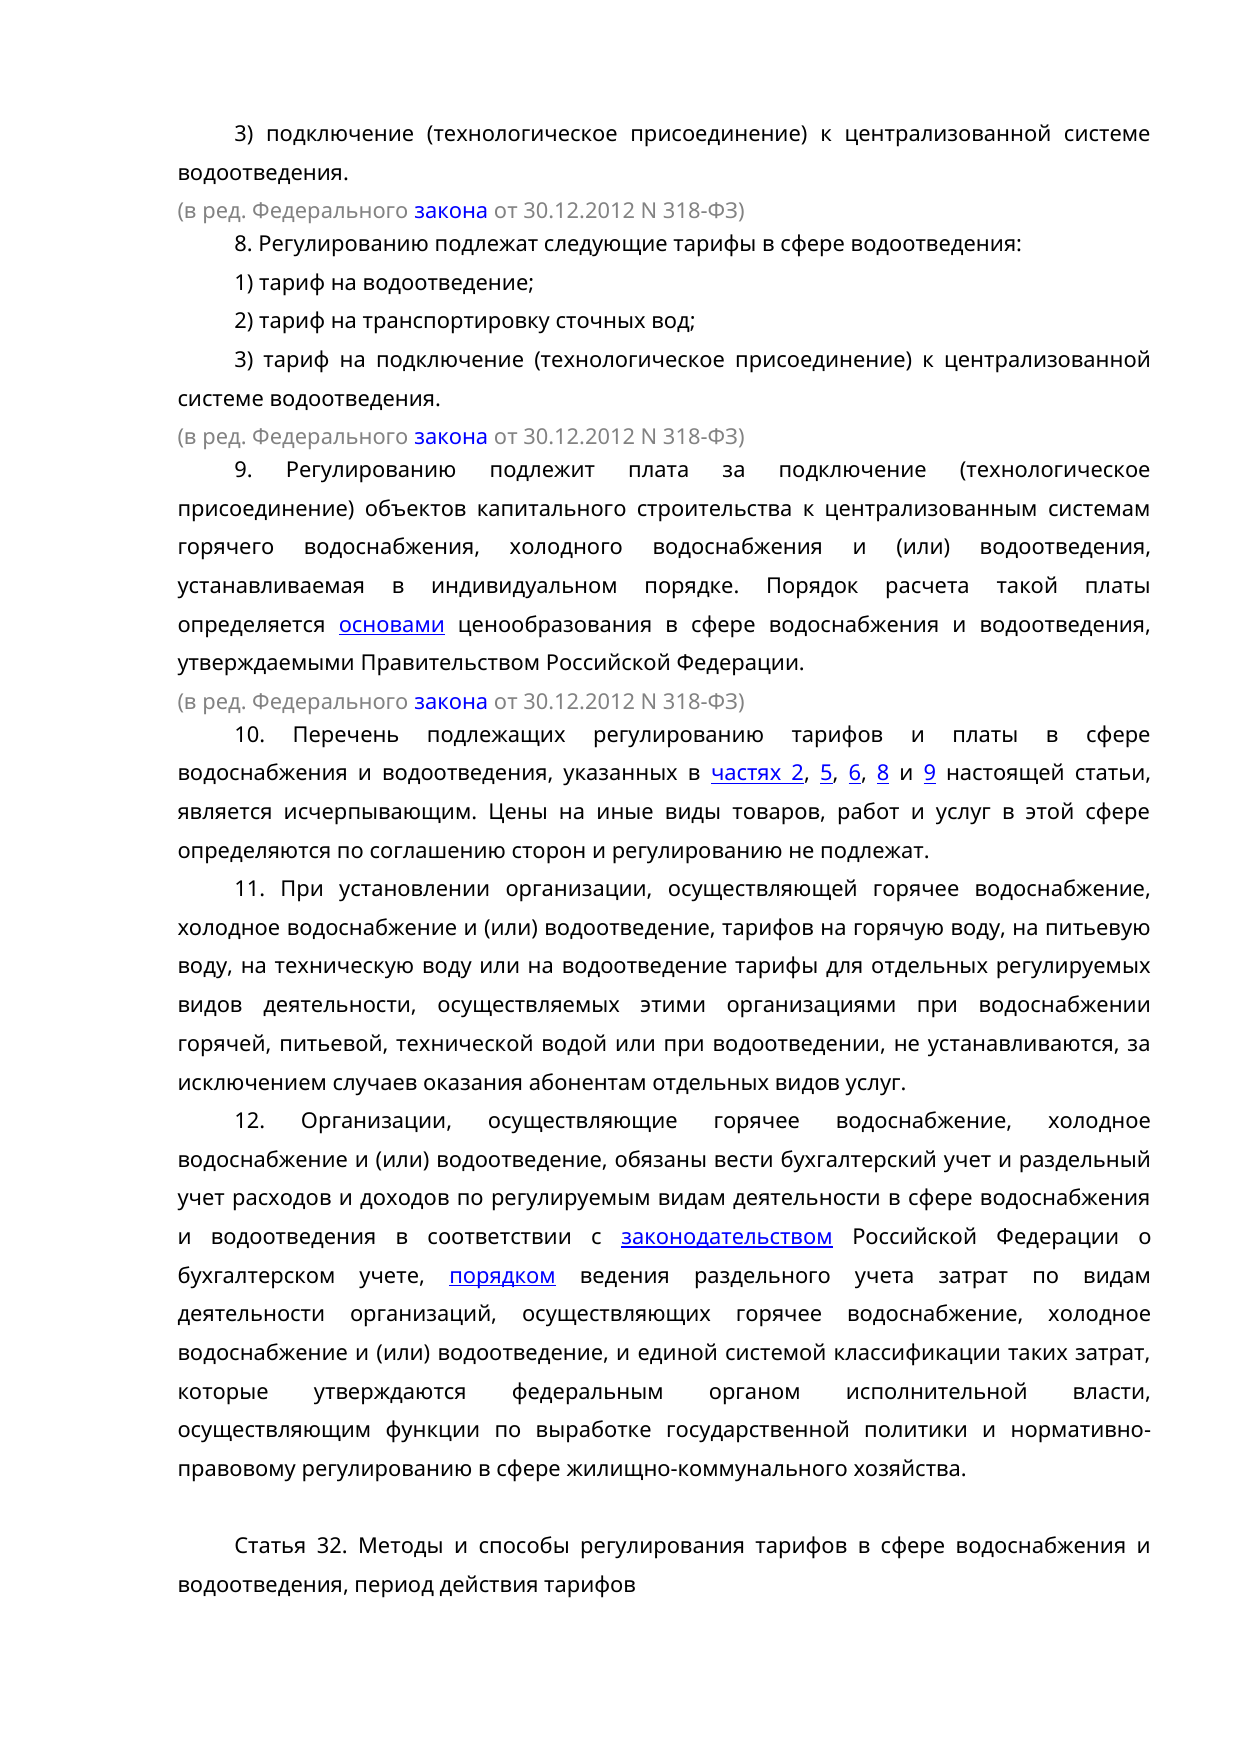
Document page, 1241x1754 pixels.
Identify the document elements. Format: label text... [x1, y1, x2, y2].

text 3) тариф на подключение (технологическое присоединение) к централизованной системе водоотведения. [177, 344, 1152, 412]
text 2) тариф на транспортировку сточных вод; [177, 305, 1152, 335]
text 11. При установлении организации, осуществляющей горячее водоснабжение, холодное водоснабжение и (или) водоотведение, тарифов на горячую воду, на питьевую воду, на техническую воду или на водоотведение тарифы для отдельных регулируемых видов деятельности, осуществляемых этими организациями при водоснабжении горячей, питьевой, технической водой или при водоотведении, не устанавливаются, за исключением случаев оказания абонентам отдельных видов услуг. [177, 873, 1152, 1096]
text (в ред. Федерального закона от 30.12.2012 N 318-ФЗ) [177, 686, 1152, 716]
text 1) тариф на водоотведение; [177, 267, 1152, 297]
text (в ред. Федерального закона от 30.12.2012 N 318-ФЗ) [177, 195, 1152, 225]
text Статья 32. Методы и способы регулирования тарифов в сфере водоснабжения и водоотведения, период действия тарифов [177, 1530, 1152, 1599]
text 9. Регулированию подлежит плата за подключение (технологическое присоединение) объектов капитального строительства к централизованным системам горячего водоснабжения, холодного водоснабжения и (или) водоотведения, устанавливаемая в индивидуальном порядке. Порядок расчета такой платы определяется основами ценообразования в сфере водоснабжения и водоотведения, утверждаемыми Правительством Российской Федерации. [177, 454, 1152, 677]
text 12. Организации, осуществляющие горячее водоснабжение, холодное водоснабжение и (или) водоотведение, обязаны вести бухгалтерский учет и раздельный учет расходов и доходов по регулируемым видам деятельности в сфере водоснабжения и водоотведения в соответствии с законодательством Российской Федерации о бухгалтерском учете, порядком ведения раздельного учета затрат по видам деятельности организаций, осуществляющих горячее водоснабжение, холодное водоснабжение и (или) водоотведение, и единой системой классификации таких затрат, которые утверждаются федеральным органом исполнительной власти, осуществляющим функции по выработке государственной политики и нормативно-правовому регулированию в сфере жилищно-коммунального хозяйства. [177, 1105, 1152, 1483]
text 10. Перечень подлежащих регулированию тарифов и платы в сфере водоснабжения и водоотведения, указанных в частях 2, 5, 6, 8 и 9 настоящей статьи, является исчерпывающим. Цены на иные виды товаров, работ и услуг в этой сфере определяются по соглашению сторон и регулированию не подлежат. [177, 719, 1152, 864]
text 8. Регулированию подлежат следующие тарифы в сфере водоотведения: [177, 228, 1152, 258]
text 3) подключение (технологическое присоединение) к централизованной системе водоотведения. [177, 118, 1152, 187]
text (в ред. Федерального закона от 30.12.2012 N 318-ФЗ) [177, 421, 1152, 451]
